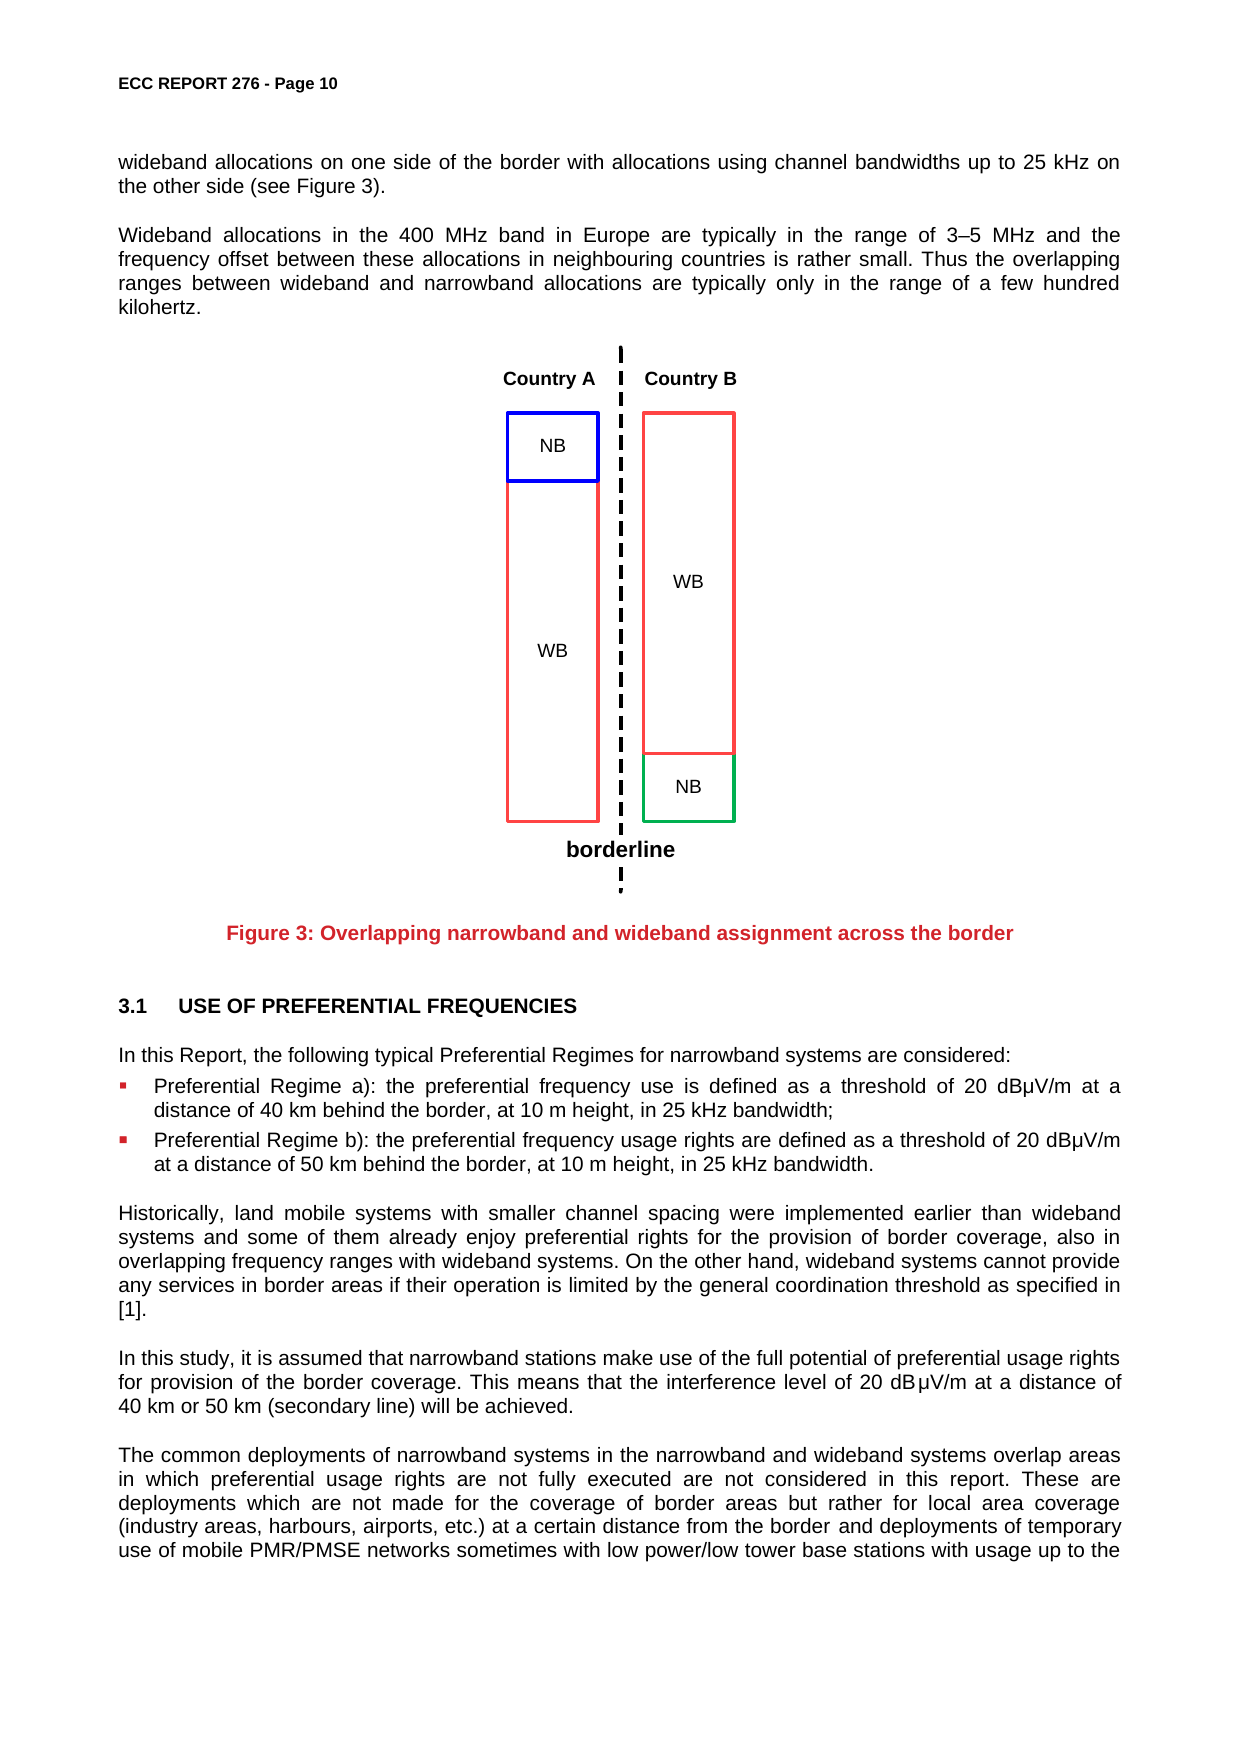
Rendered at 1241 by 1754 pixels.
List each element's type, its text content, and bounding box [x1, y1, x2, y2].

text Wideband allocations in the 400 MHz band in Europe are typically in the range of 3–5 MHz and the frequency offset between these allocations in neighbouring countries is rather small. Thus the overlapping ranges between wideband and narrowband allocations are typically only in the range of a few hundred kilohertz. [118, 223, 1122, 319]
text Preferential Regime b): the preferential frequency usage rights are defined as a threshold of 20 dBμV/m at a distance of 50 km behind the border, at 10 m height, in 25 kHz bandwidth. [118, 1128, 1122, 1176]
text Preferential Regime a): the preferential frequency use is defined as a threshold of 20 dBμV/m at a distance of 40 km behind the border, at 10 m height, in 25 kHz bandwidth; [118, 1073, 1122, 1121]
text In this Report, the following typical Preferential Regimes for narrowband systems are considered: [118, 1043, 1122, 1067]
text Historically, land mobile systems with smaller channel spacing were implemented earlier than wideband systems and some of them already enjoy preferential rights for the provision of border coverage, also in overlapping frequency ranges with wideband systems. On the other hand, wideband systems cannot provide any services in border areas if their operation is limited by the general coordination threshold as specified in [1]. [118, 1201, 1122, 1321]
text In this study, it is assumed that narrowband stations make use of the full potential of preferential usage rights for provision of the border coverage. This means that the interference level of 20 dBμV/m at a distance of 40 km or 50 km (secondary line) will be achieved. [118, 1346, 1122, 1417]
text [118, 1442, 1122, 1562]
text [118, 150, 1122, 198]
text Figure 3: Overlapping narrowband and wideband assignment across the border [118, 920, 1122, 944]
subtitle Use of preferential frequencies [118, 994, 1122, 1018]
